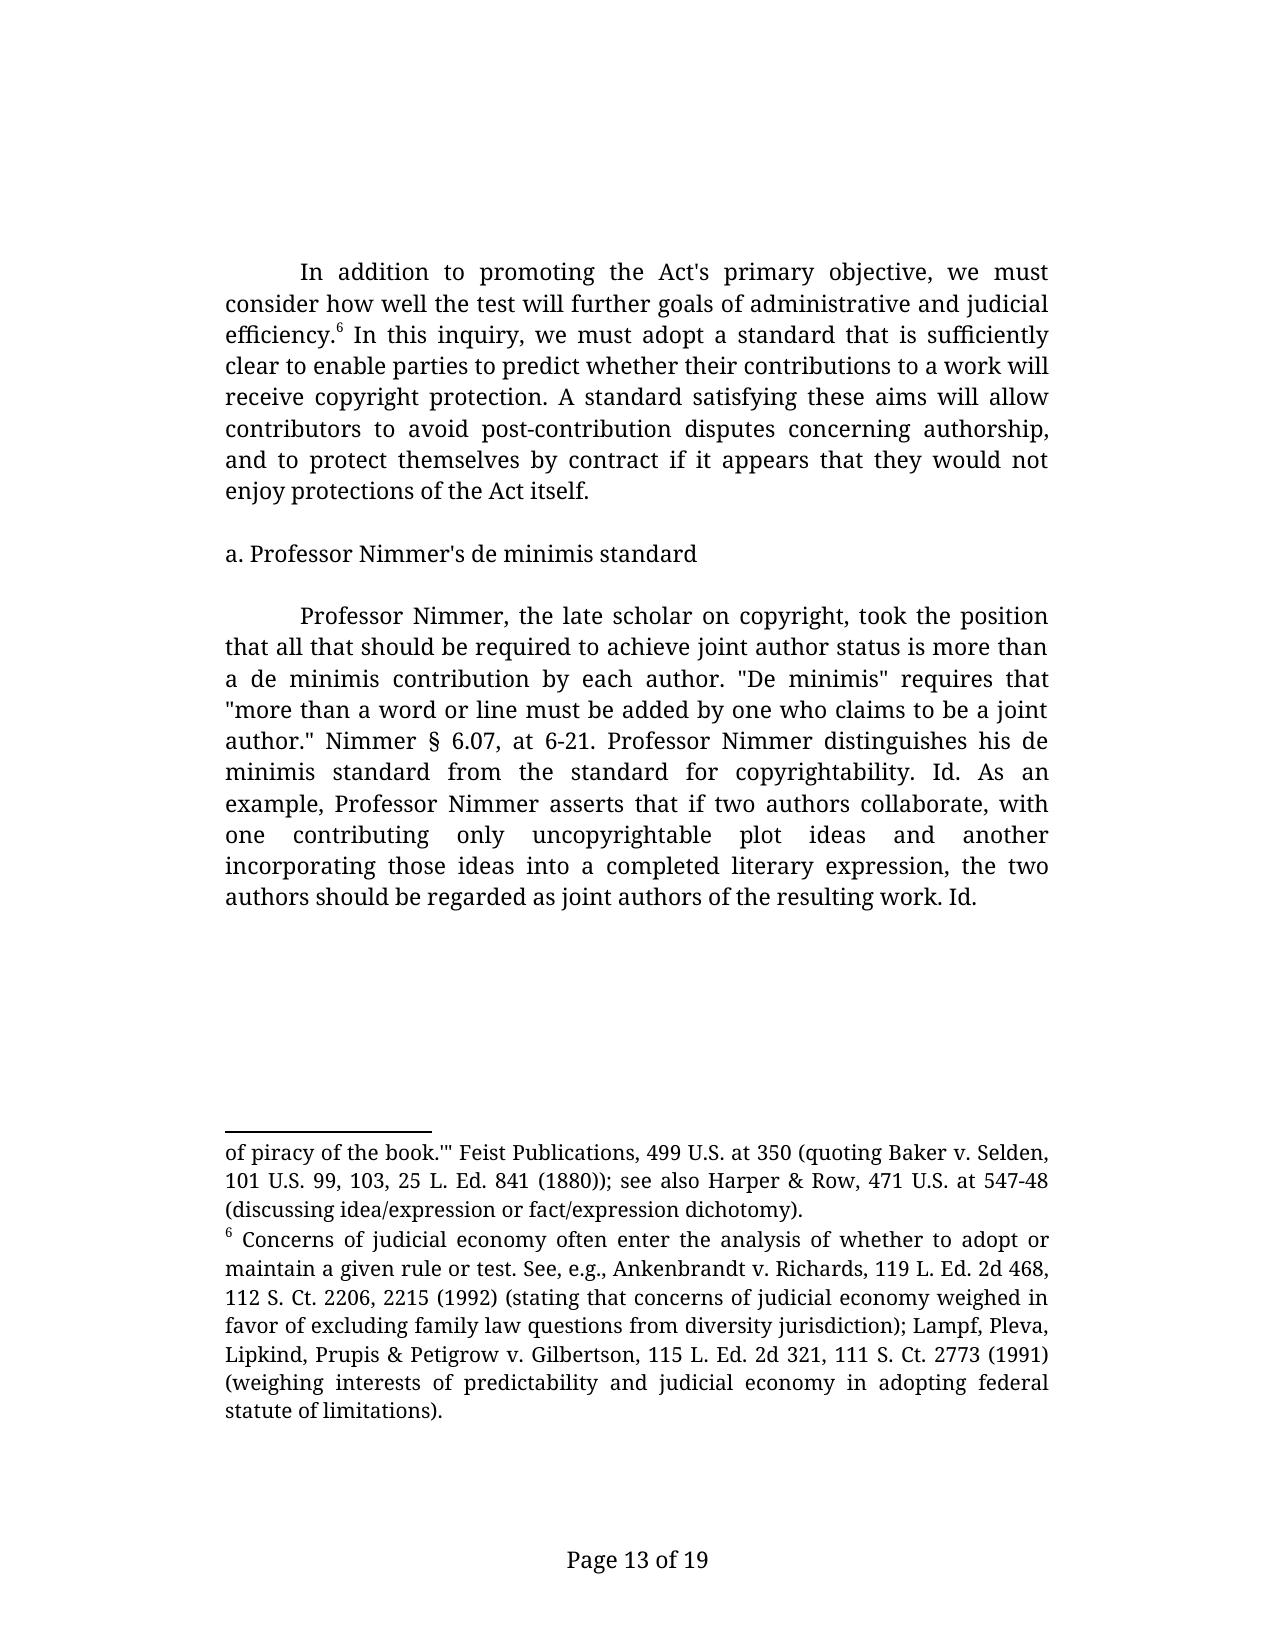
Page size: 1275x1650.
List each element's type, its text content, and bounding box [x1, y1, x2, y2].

text Professor Nimmer, the late scholar on copyright, took the position that all that should be required to achieve joint author status is more than a de minimis contribution by each author. "De minimis" requires that "more than a word or line must be added by one who claims to be a joint author." Nimmer § 6.07, at 6-21. Professor Nimmer distinguishes his de minimis standard from the standard for copyrightability. Id. As an example, Professor Nimmer asserts that if two authors collaborate, with one contributing only uncopyrightable plot ideas and another incorporating those ideas into a completed literary expression, the two authors should be regarded as joint authors of the resulting work. Id. [225, 600, 1050, 912]
text a. Professor Nimmer's de minimis standard [225, 537, 1050, 569]
text In addition to promoting the Act's primary objective, we must consider how well the test will further goals of administrative and judicial efficiency. In this inquiry, we must adopt a standard that is sufficiently clear to enable parties to predict whether their contributions to a work will receive copyright protection. A standard satisfying these aims will allow contributors to avoid post-contribution disputes concerning authorship, and to protect themselves by contract if it appears that they would not enjoy protections of the Act itself. [225, 256, 1050, 506]
